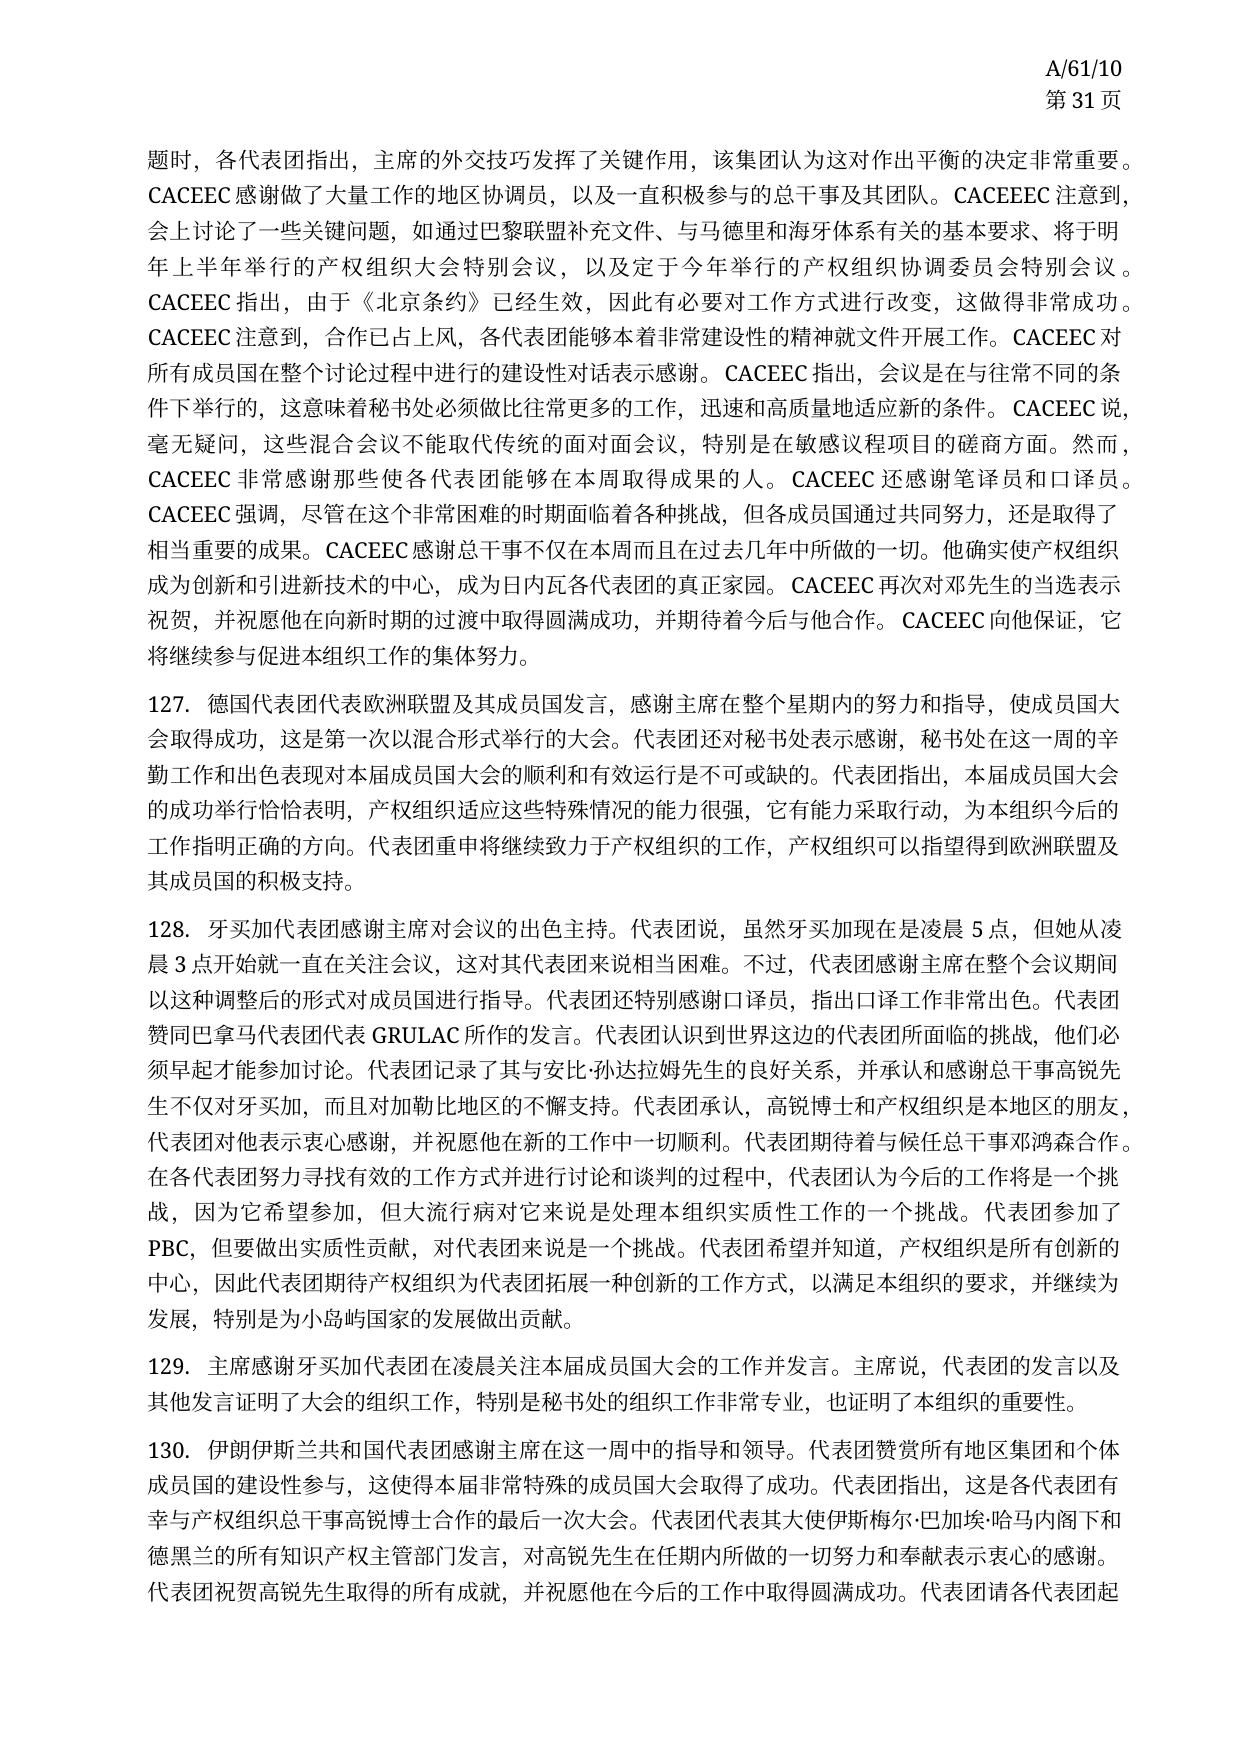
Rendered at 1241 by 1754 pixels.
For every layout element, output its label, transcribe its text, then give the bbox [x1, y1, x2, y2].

list 牙买加代表团感谢主席对会议的出色主持。代表团说，虽然牙买加现在是凌晨5点，但她从凌晨3点开始就一直在关注会议，这对其代表团来说相当困难。不过，代表团感谢主席在整个会议期间以这种调整后的形式对成员国进行指导。代表团还特别感谢口译员，指出口译工作非常出色。代表团赞同巴拿马代表团代表GRULAC所作的发言。代表团认识到世界这边的代表团所面临的挑战，他们必须早起才能参加讨论。代表团记录了其与安比·孙达拉姆先生的良好关系，并承认和感谢总干事高锐先生不仅对牙买加，而且对加勒比地区的不懈支持。代表团承认，高锐博士和产权组织是本地区的朋友，代表团对他表示衷心感谢，并祝愿他在新的工作中一切顺利。代表团期待着与候任总干事邓鸿森合作。在各代表团努力寻找有效的工作方式并进行讨论和谈判的过程中，代表团认为今后的工作将是一个挑战，因为它希望参加，但大流行病对它来说是处理本组织实质性工作的一个挑战。代表团参加了PBC，但要做出实质性贡献，对代表团来说是一个挑战。代表团希望并知道，产权组织是所有创新的中心，因此代表团期待产权组织为代表团拓展一种创新的工作方式，以满足本组织的要求，并继续为发展，特别是为小岛屿国家的发展做出贡献。 [148, 908, 1122, 1333]
list 主席感谢牙买加代表团在凌晨关注本届成员国大会的工作并发言。主席说，代表团的发言以及其他发言证明了大会的组织工作，特别是秘书处的组织工作非常专业，也证明了本组织的重要性。 [148, 1346, 1122, 1417]
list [148, 139, 1122, 671]
list 德国代表团代表欧洲联盟及其成员国发言，感谢主席在整个星期内的努力和指导，使成员国大会取得成功，这是第一次以混合形式举行的大会。代表团还对秘书处表示感谢，秘书处在这一周的辛勤工作和出色表现对本届成员国大会的顺利和有效运行是不可或缺的。代表团指出，本届成员国大会的成功举行恰恰表明，产权组织适应这些特殊情况的能力很强，它有能力采取行动，为本组织今后的工作指明正确的方向。代表团重申将继续致力于产权组织的工作，产权组织可以指望得到欧洲联盟及其成员国的积极支持。 [148, 683, 1122, 896]
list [148, 1429, 1122, 1606]
